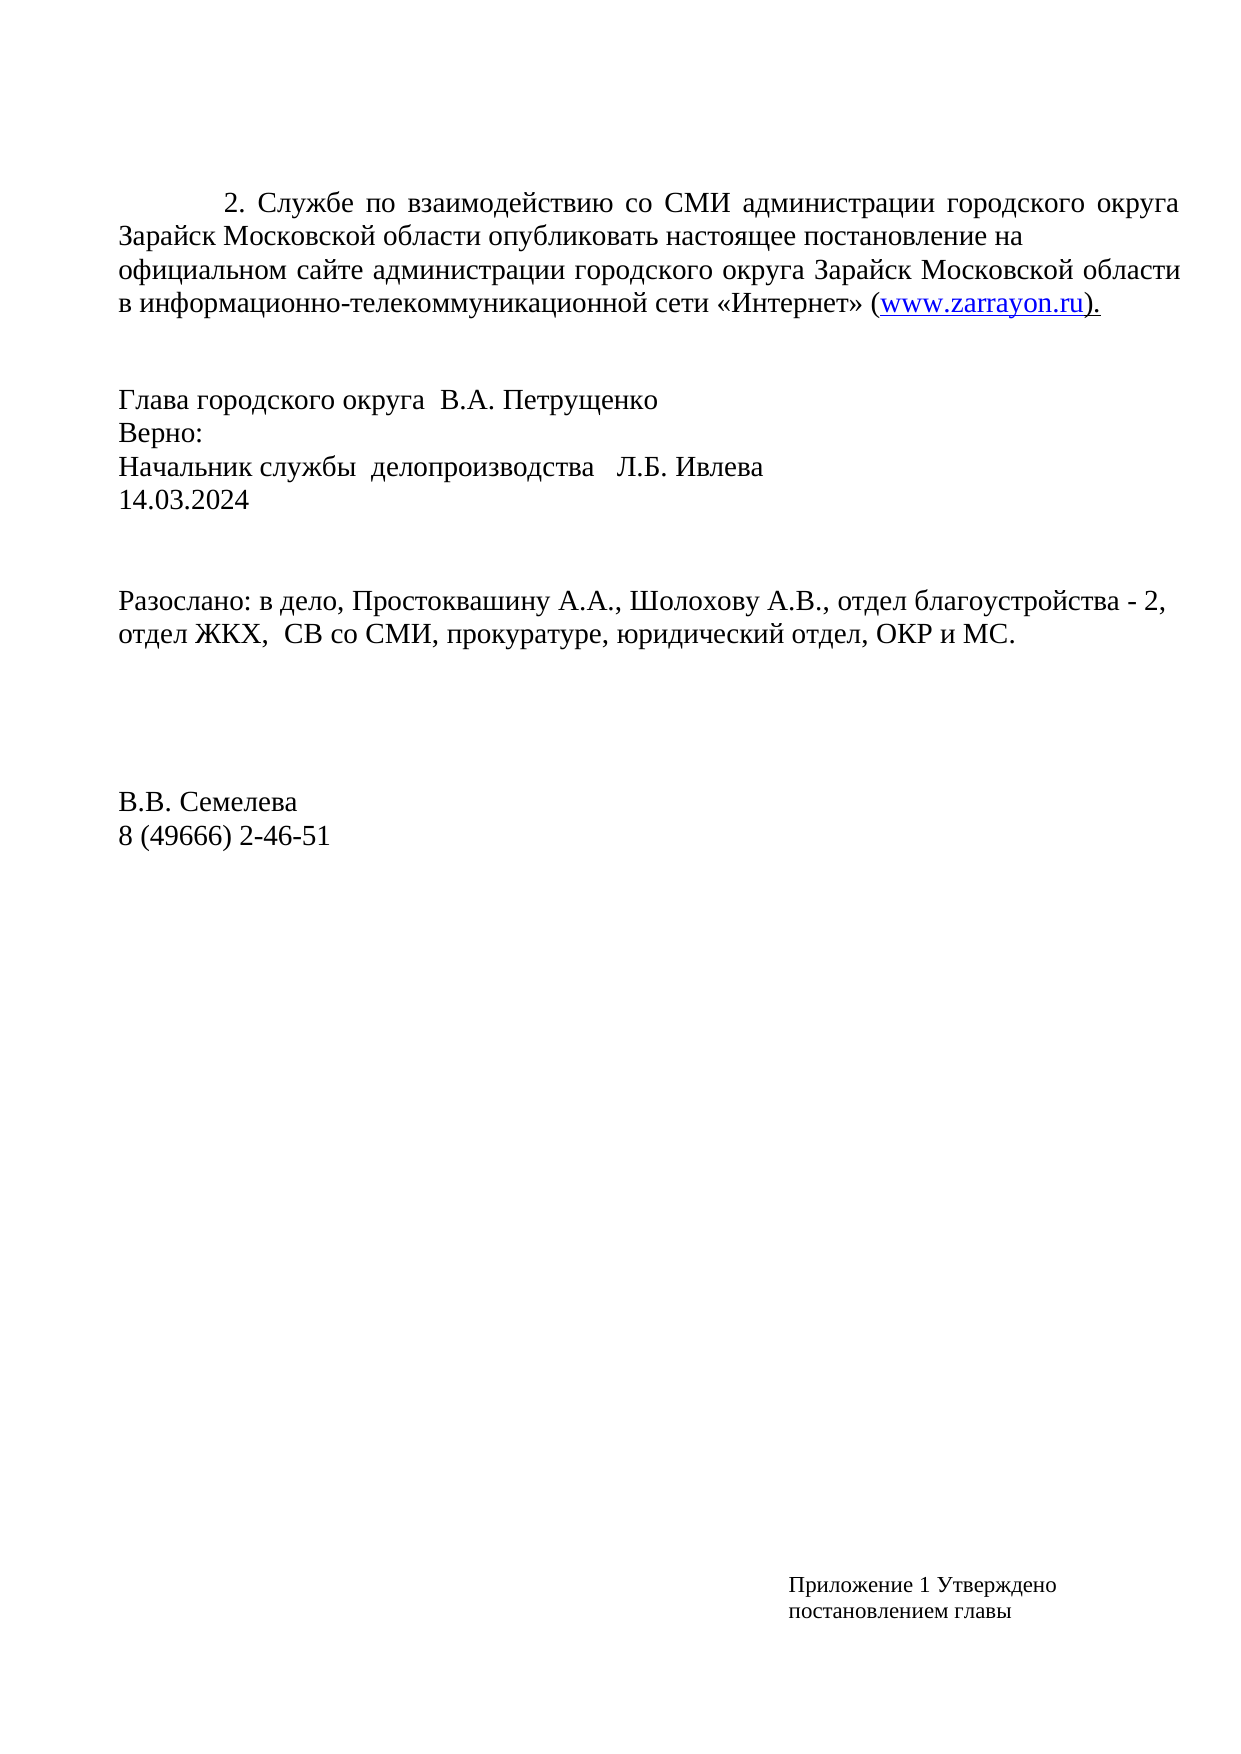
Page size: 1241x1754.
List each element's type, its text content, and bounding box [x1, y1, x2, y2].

text постановлением главы [118, 1597, 1181, 1624]
text Разослано: в дело, Простоквашину А.А., Шолохову А.В., отдел благоустройства - 2, отдел ЖКХ, СВ со СМИ, прокуратуре, юридический отдел, ОКР и МС. [118, 583, 1181, 650]
text Глава городского округа В.А. Петрущенко [118, 382, 1181, 416]
text 14.03.2024 [118, 483, 1181, 516]
text Приложение 1 Утверждено [118, 1571, 1181, 1597]
text В.В. Семелева [118, 784, 1181, 818]
text 8 (49666) 2-46-51 [118, 818, 1181, 852]
text Верно: [118, 416, 1181, 449]
text официальном сайте администрации городского округа Зарайск Московской области в информационно-телекоммуникационной сети «Интернет» (www.zarrayon.ru). [118, 252, 1181, 319]
text 2. Службе по взаимодействию со СМИ администрации городского округа Зарайск Московской области опубликовать настоящее постановление на [118, 185, 1181, 252]
text Начальник службы делопроизводства Л.Б. Ивлева [118, 449, 1181, 483]
